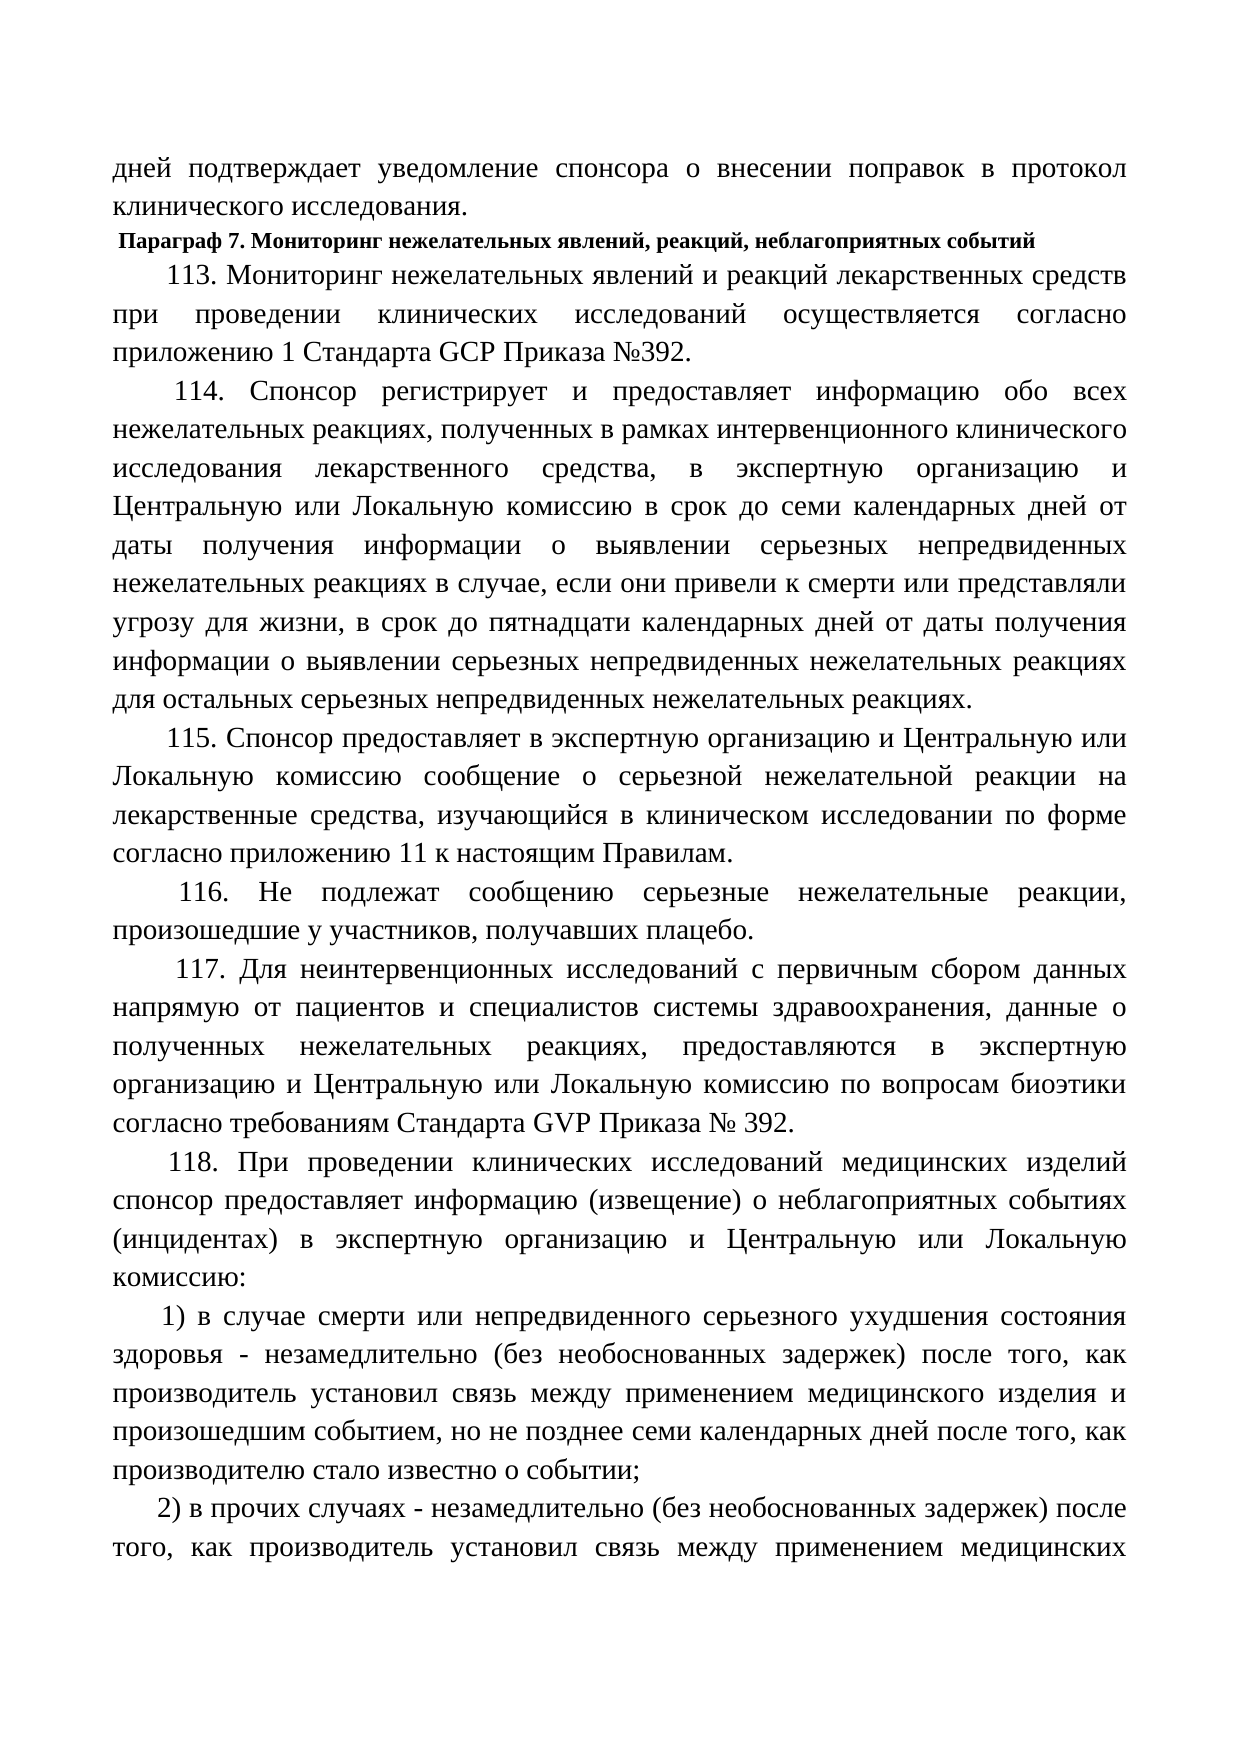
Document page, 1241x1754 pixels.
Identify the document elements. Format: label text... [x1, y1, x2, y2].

text 1) в случае смерти или непредвиденного серьезного ухудшения состояния здоровья - незамедлительно (без необоснованных задержек) после того, как производитель установил связь между применением медицинского изделия и произошедшим событием, но не позднее семи календарных дней после того, как производителю стало известно о событии; [112, 1298, 1128, 1486]
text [112, 1491, 1128, 1563]
text Параграф 7. Мониторинг нежелательных явлений, реакций, неблагоприятных событий [112, 227, 1128, 253]
text 113. Мониторинг нежелательных явлений и реакций лекарственных средств при проведении клинических исследований осуществляется согласно приложению 1 Стандарта GCP Приказа №392. [112, 257, 1128, 368]
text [112, 150, 1128, 222]
text 114. Спонсор регистрирует и предоставляет информацию обо всех нежелательных реакциях, полученных в рамках интервенционного клинического исследования лекарственного средства, в экспертную организацию и Центральную или Локальную комиссию в срок до семи календарных дней от даты получения информации о выявлении серьезных непредвиденных нежелательных реакциях в случае, если они привели к смерти или представляли угрозу для жизни, в срок до пятнадцати календарных дней от даты получения информации о выявлении серьезных непредвиденных нежелательных реакциях для остальных серьезных непредвиденных нежелательных реакциях. [112, 373, 1128, 715]
text 116. Не подлежат сообщению серьезные нежелательные реакции, произошедшие у участников, получавших плацебо. [112, 874, 1128, 946]
text 118. При проведении клинических исследований медицинских изделий спонсор предоставляет информацию (извещение) о неблагоприятных событиях (инцидентах) в экспертную организацию и Центральную или Локальную комиссию: [112, 1144, 1128, 1293]
text 115. Спонсор предоставляет в экспертную организацию и Центральную или Локальную комиссию сообщение о серьезной нежелательной реакции на лекарственные средства, изучающийся в клиническом исследовании по форме согласно приложению 11 к настоящим Правилам. [112, 720, 1128, 869]
text 117. Для неинтервенционных исследований с первичным сбором данных напрямую от пациентов и специалистов системы здравоохранения, данные о полученных нежелательных реакциях, предоставляются в экспертную организацию и Центральную или Локальную комиссию по вопросам биоэтики согласно требованиям Стандарта GVP Приказа № 392. [112, 951, 1128, 1139]
